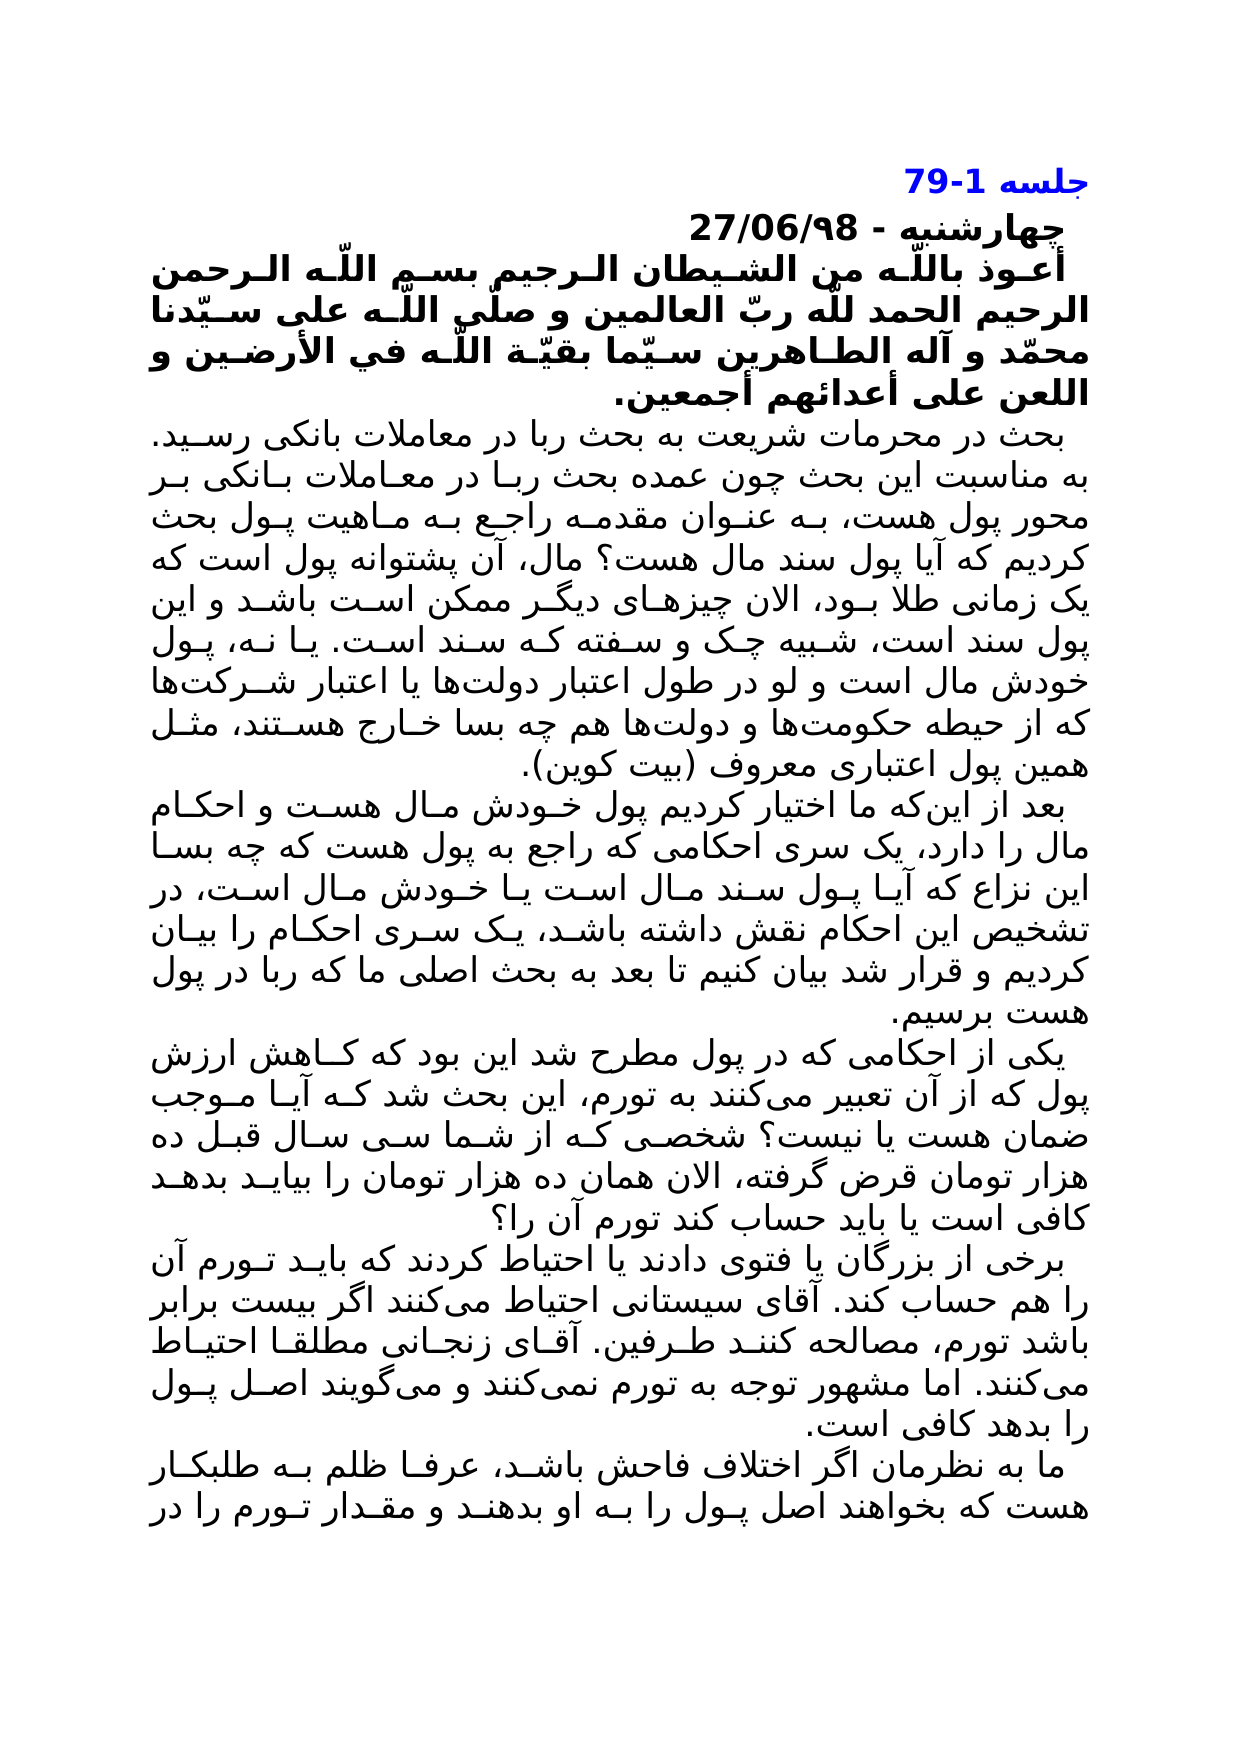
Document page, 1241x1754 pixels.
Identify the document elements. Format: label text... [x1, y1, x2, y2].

text برخی از بزرگان یا فتوی دادند یا احتیاط کردند که باید تورم آن را هم حساب کند. آقای سیستانی احتیاط می‌‌کنند اگر بیست برابر باشد تورم، مصالحه کنند طرفین. آقای زنجانی مطلقا احتیاط می‌‌کنند. اما مشهور توجه به تورم نمی‌کنند و می‌‌گویند اصل پول را بدهد کافی است. [150, 1238, 1090, 1444]
text بعد از این‌که ما اختیار کردیم پول خودش مال هست و احکام مال را دارد، ‌یک سری احکامی که راجع به پول هست که چه بسا این نزاع که آیا پول سند مال است یا خودش مال است، در تشخیص این احکام نقش داشته باشد، یک سری احکام را بیان کردیم و قرار شد بیان کنیم تا بعد به بحث اصلی ما که ربا در پول هست برسیم. [150, 784, 1090, 1032]
subtitle جلسه 1-79 [150, 162, 1090, 201]
text چهار‌شنبه - 27/06/۹8 [150, 207, 1090, 248]
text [150, 1444, 1090, 1527]
text بحث در محرمات شریعت به بحث ربا در معاملات بانکی رسید. به مناسبت این بحث چون عمده بحث ربا در معاملات بانکی بر محور پول هست، به عنوان مقدمه راجع به ماهیت پول بحث کردیم که آیا پول سند مال هست؟ مال، آن پشتوانه پول است که یک زمانی طلا بود، الان چیزهای دیگر ممکن است باشد و این پول سند است، شبیه چک و سفته که سند است. یا نه، پول خودش مال است و لو در طول اعتبار دولت‌ها یا اعتبار شرکت‌ها که از حیطه حکومت‌ها و دولت‌ها هم چه بسا خارج هستند، مثل همین پول اعتباری معروف (بیت کوین). [150, 413, 1090, 784]
text یکی از احکامی که در پول مطرح شد این بود که کاهش ارزش پول که از آن تعبیر می‌‌کنند به تورم، ‌این بحث شد که آیا موجب ضمان هست یا نیست؟ شخصی که از شما سی سال قبل ده هزار تومان قرض گرفته، الان همان ده هزار تومان را بیاید بدهد کافی است یا باید حساب کند تورم آن را؟ [150, 1032, 1090, 1238]
text أعوذ باللّه من الشیطان الرجیم بسم اللّه الرحمن الرحیم الحمد للّه ربّ العالمین و صلّی اللّه علی سیّدنا محمّد و آله الطاهرین سیّما بقیّة اللّه في الأرضین و اللعن علی أعدائهم أجمعین. [150, 248, 1090, 413]
